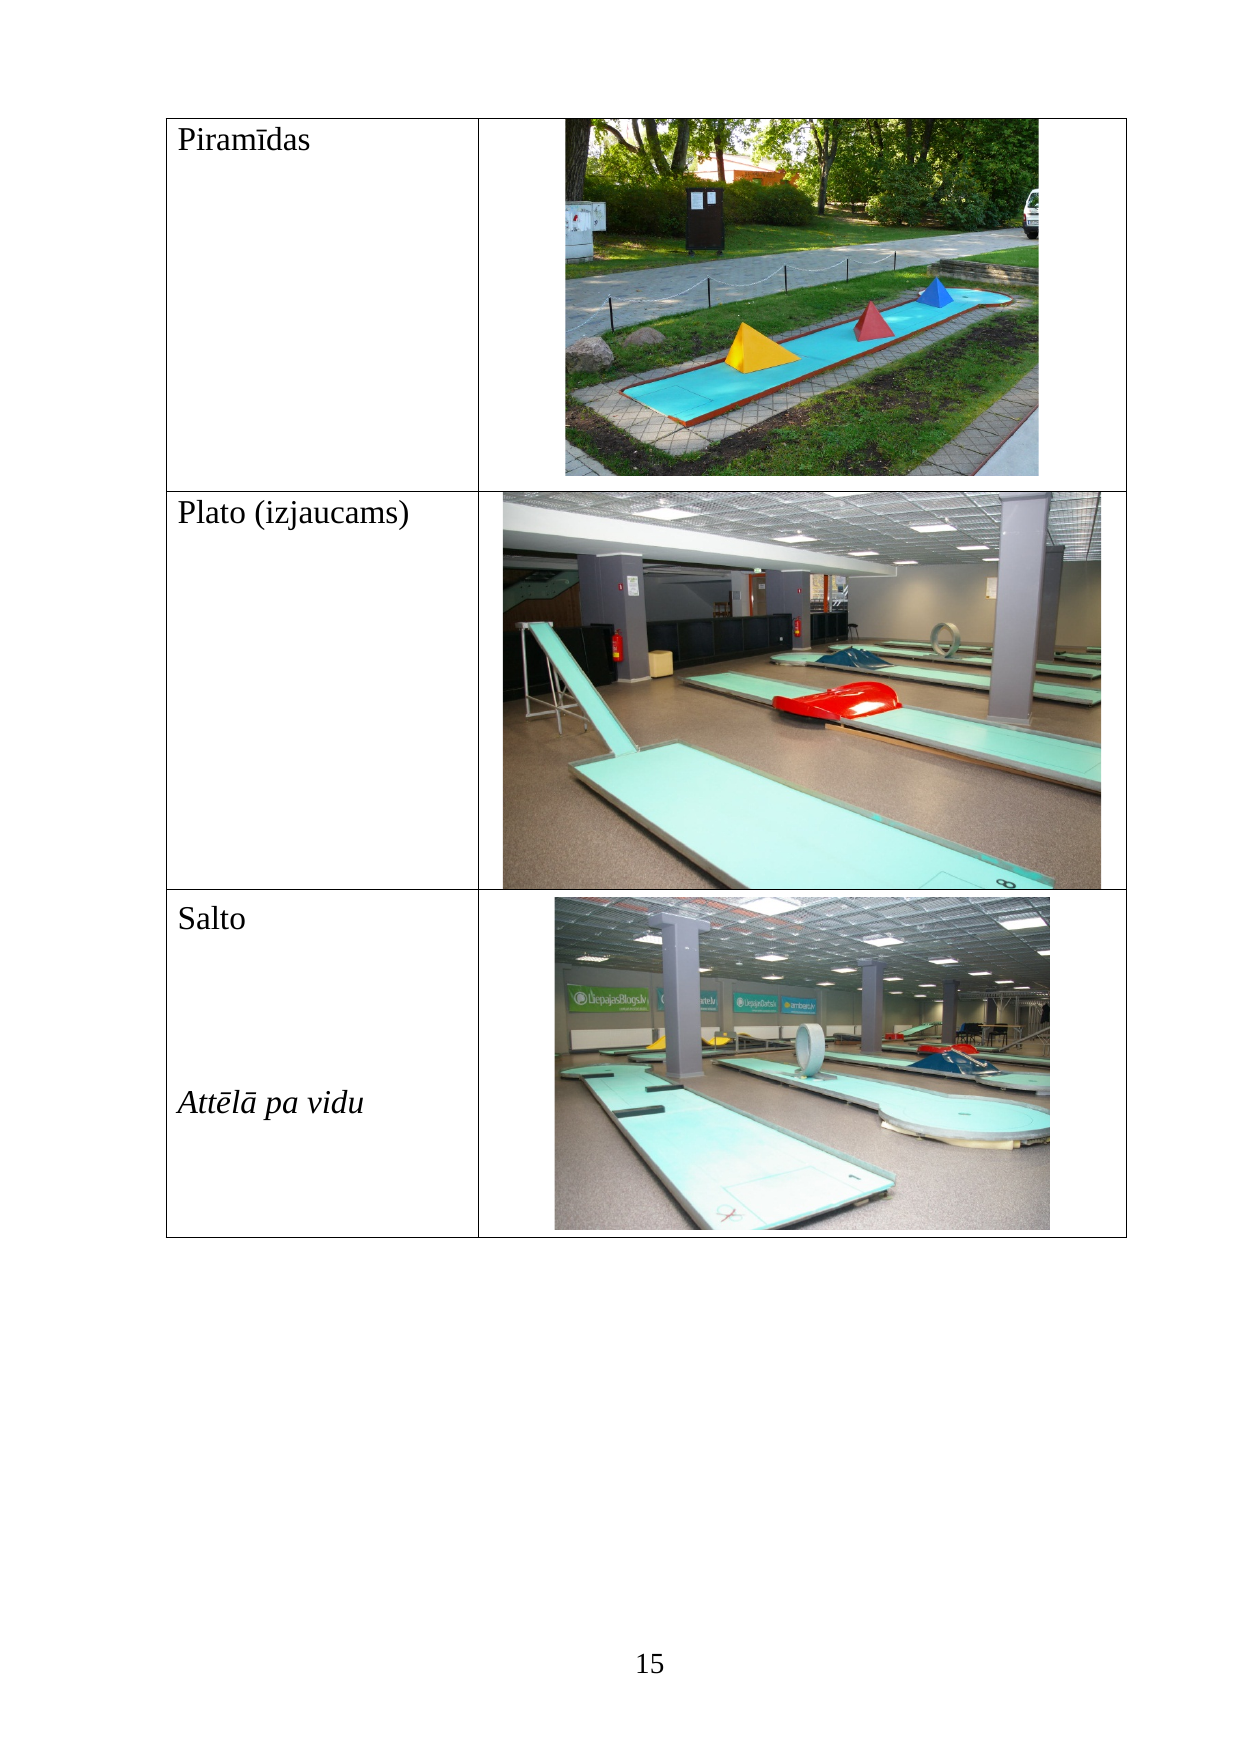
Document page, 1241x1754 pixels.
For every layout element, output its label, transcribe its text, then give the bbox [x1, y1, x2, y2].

picture [565, 119, 1039, 476]
table_cell Piramīdas [167, 119, 478, 491]
table_cell [479, 890, 1126, 1237]
table_cell [479, 119, 1126, 491]
table_cell Salto Attēlā pa vidu [167, 890, 478, 1237]
table_cell [1102, 492, 1126, 889]
picture [502, 492, 1102, 889]
picture [554, 897, 1050, 1230]
table_cell Plato (izjaucams) [167, 492, 478, 889]
table_cell [479, 492, 502, 889]
